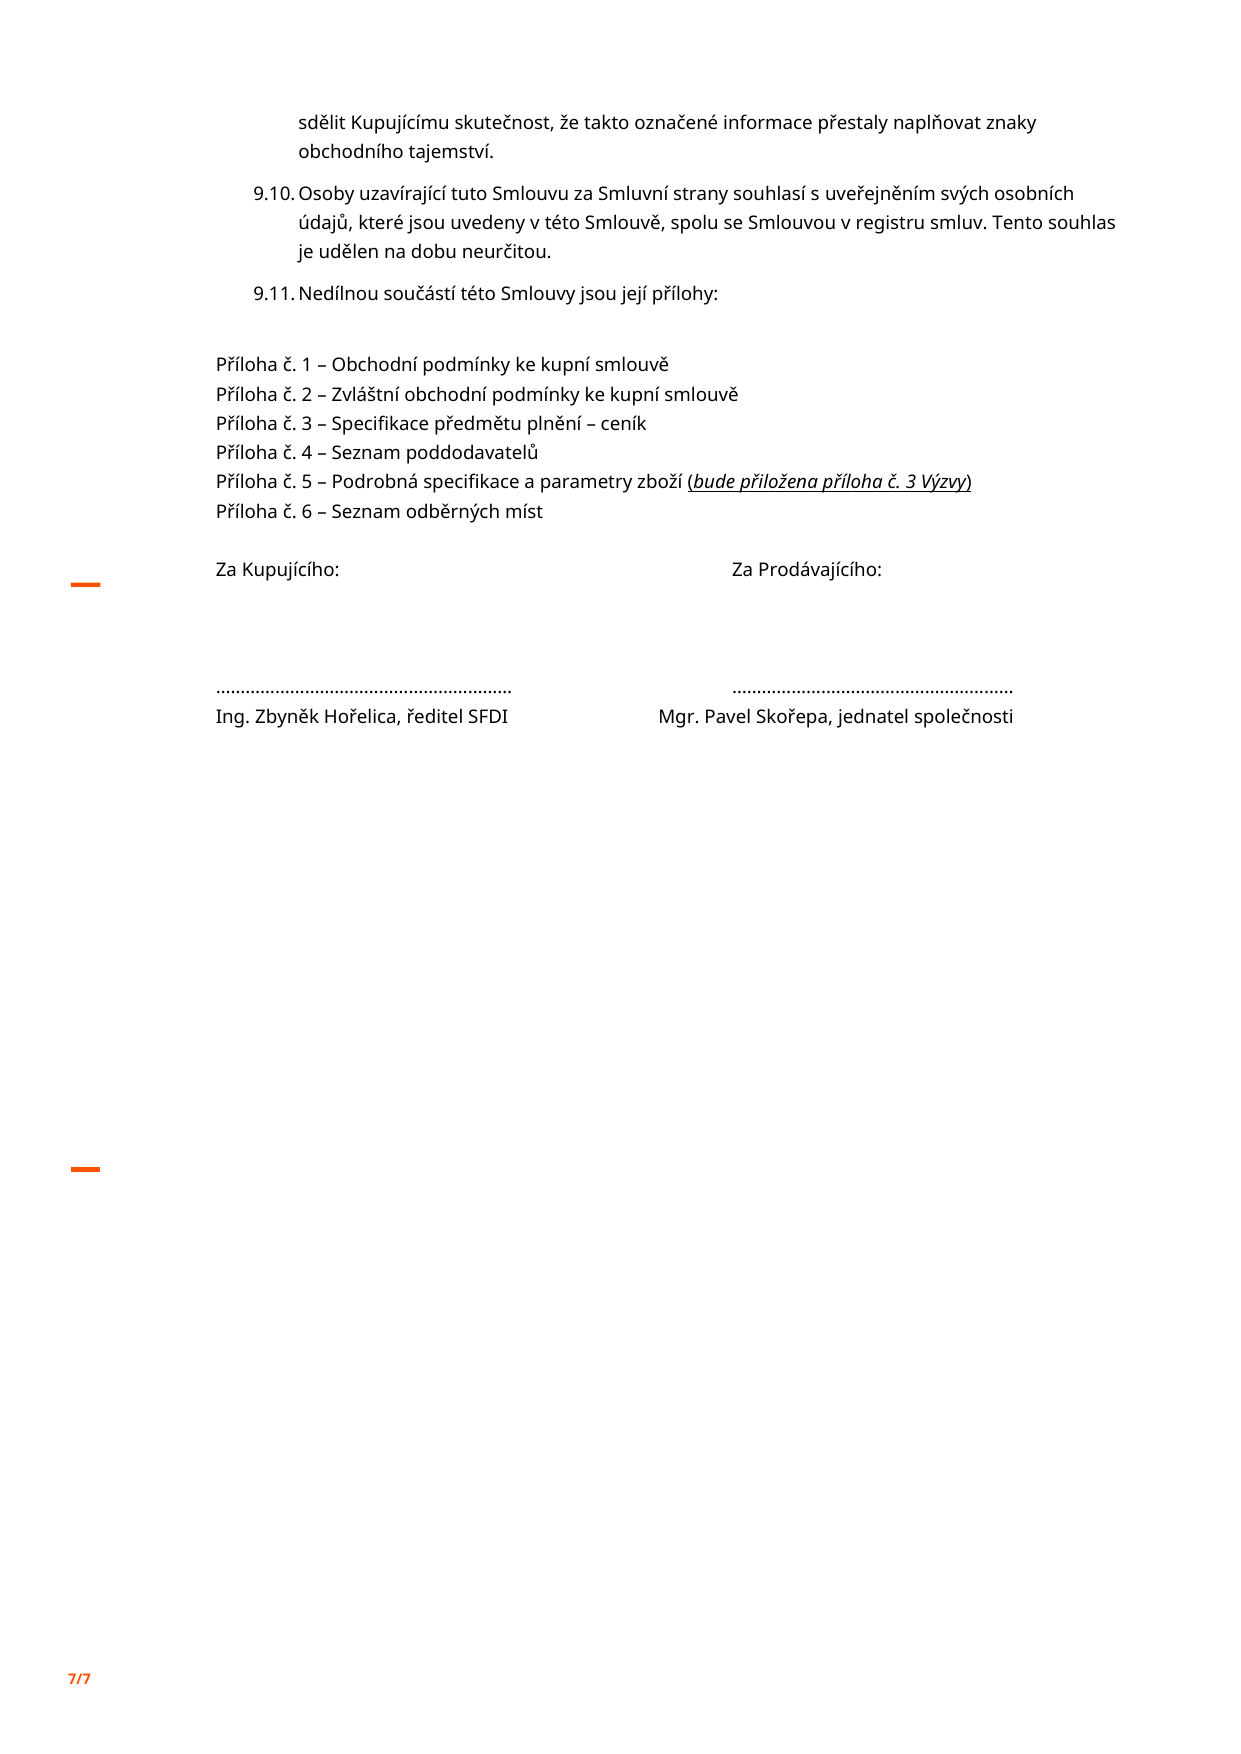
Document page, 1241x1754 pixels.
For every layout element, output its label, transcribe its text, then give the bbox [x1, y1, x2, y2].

text Příloha č. 4 – Seznam poddodavatelů [216, 439, 1122, 465]
text Ing. Zbyněk Hořelica, ředitel SFDI Mgr. Pavel Skořepa, jednatel společnosti [216, 703, 1122, 728]
text Příloha č. 1 – Obchodní podmínky ke kupní smlouvě [216, 352, 1122, 377]
text Příloha č. 6 – Seznam odběrných míst [216, 498, 1122, 523]
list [253, 109, 1122, 164]
text Příloha č. 5 – Podrobná specifikace a parametry zboží (bude přiložena příloha č. 3 Výzvy) [216, 469, 1122, 494]
list Osoby uzavírající tuto Smlouvu za Smluvní strany souhlasí s uveřejněním svých osobních údajů, které jsou uvedeny v této Smlouvě, spolu se Smlouvou v registru smluv. Tento souhlas je udělen na dobu neurčitou. [253, 180, 1122, 264]
text …………………………………………………… ………………………………………………… [216, 674, 1122, 699]
list Nedílnou součástí této Smlouvy jsou její přílohy: [253, 281, 1122, 306]
text Příloha č. 2 – Zvláštní obchodní podmínky ke kupní smlouvě [216, 381, 1122, 406]
text Příloha č. 3 – Specifikace předmětu plnění – ceník [216, 410, 1122, 436]
text Za Kupujícího: Za Prodávajícího: [216, 557, 1122, 582]
